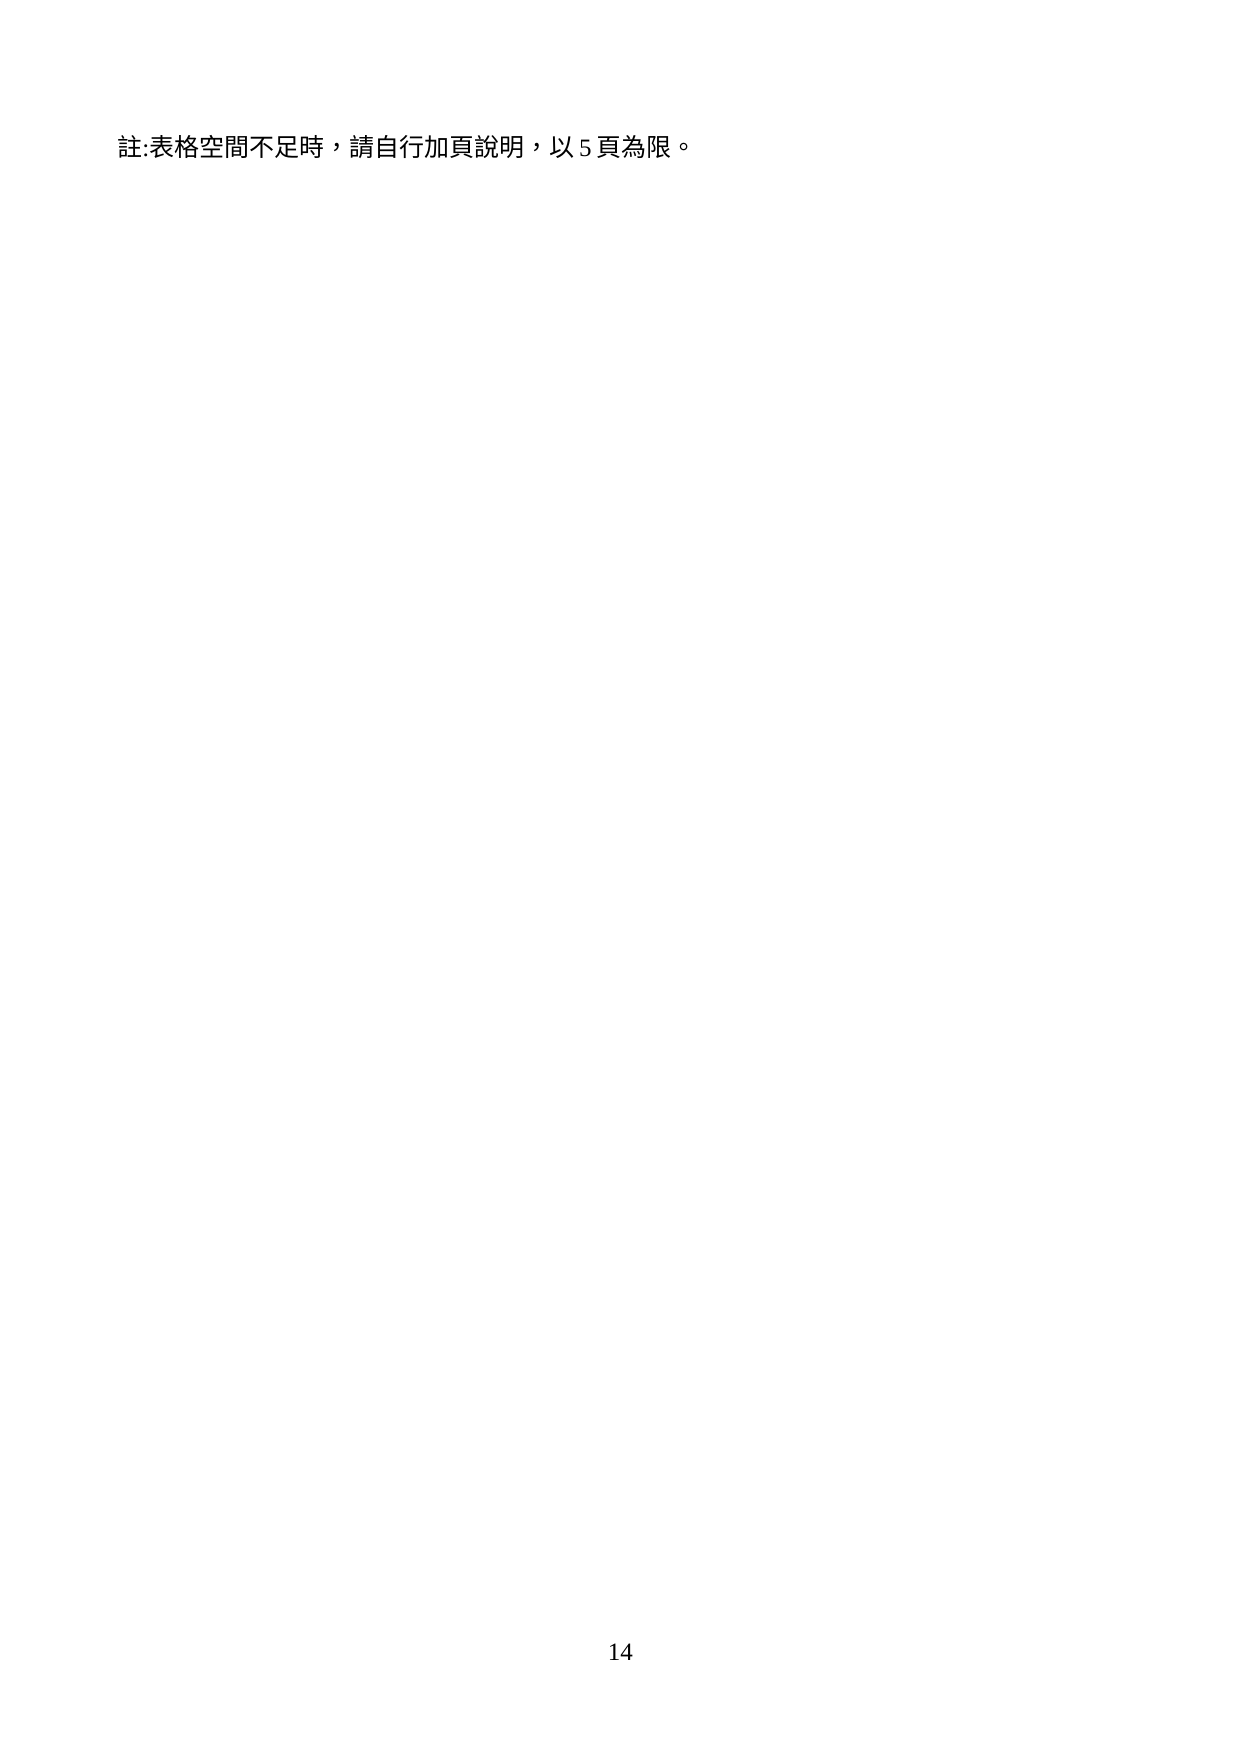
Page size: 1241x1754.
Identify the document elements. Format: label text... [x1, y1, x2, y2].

text 註:表格空間不足時，請自行加頁說明，以5頁為限。 [117, 127, 1122, 164]
